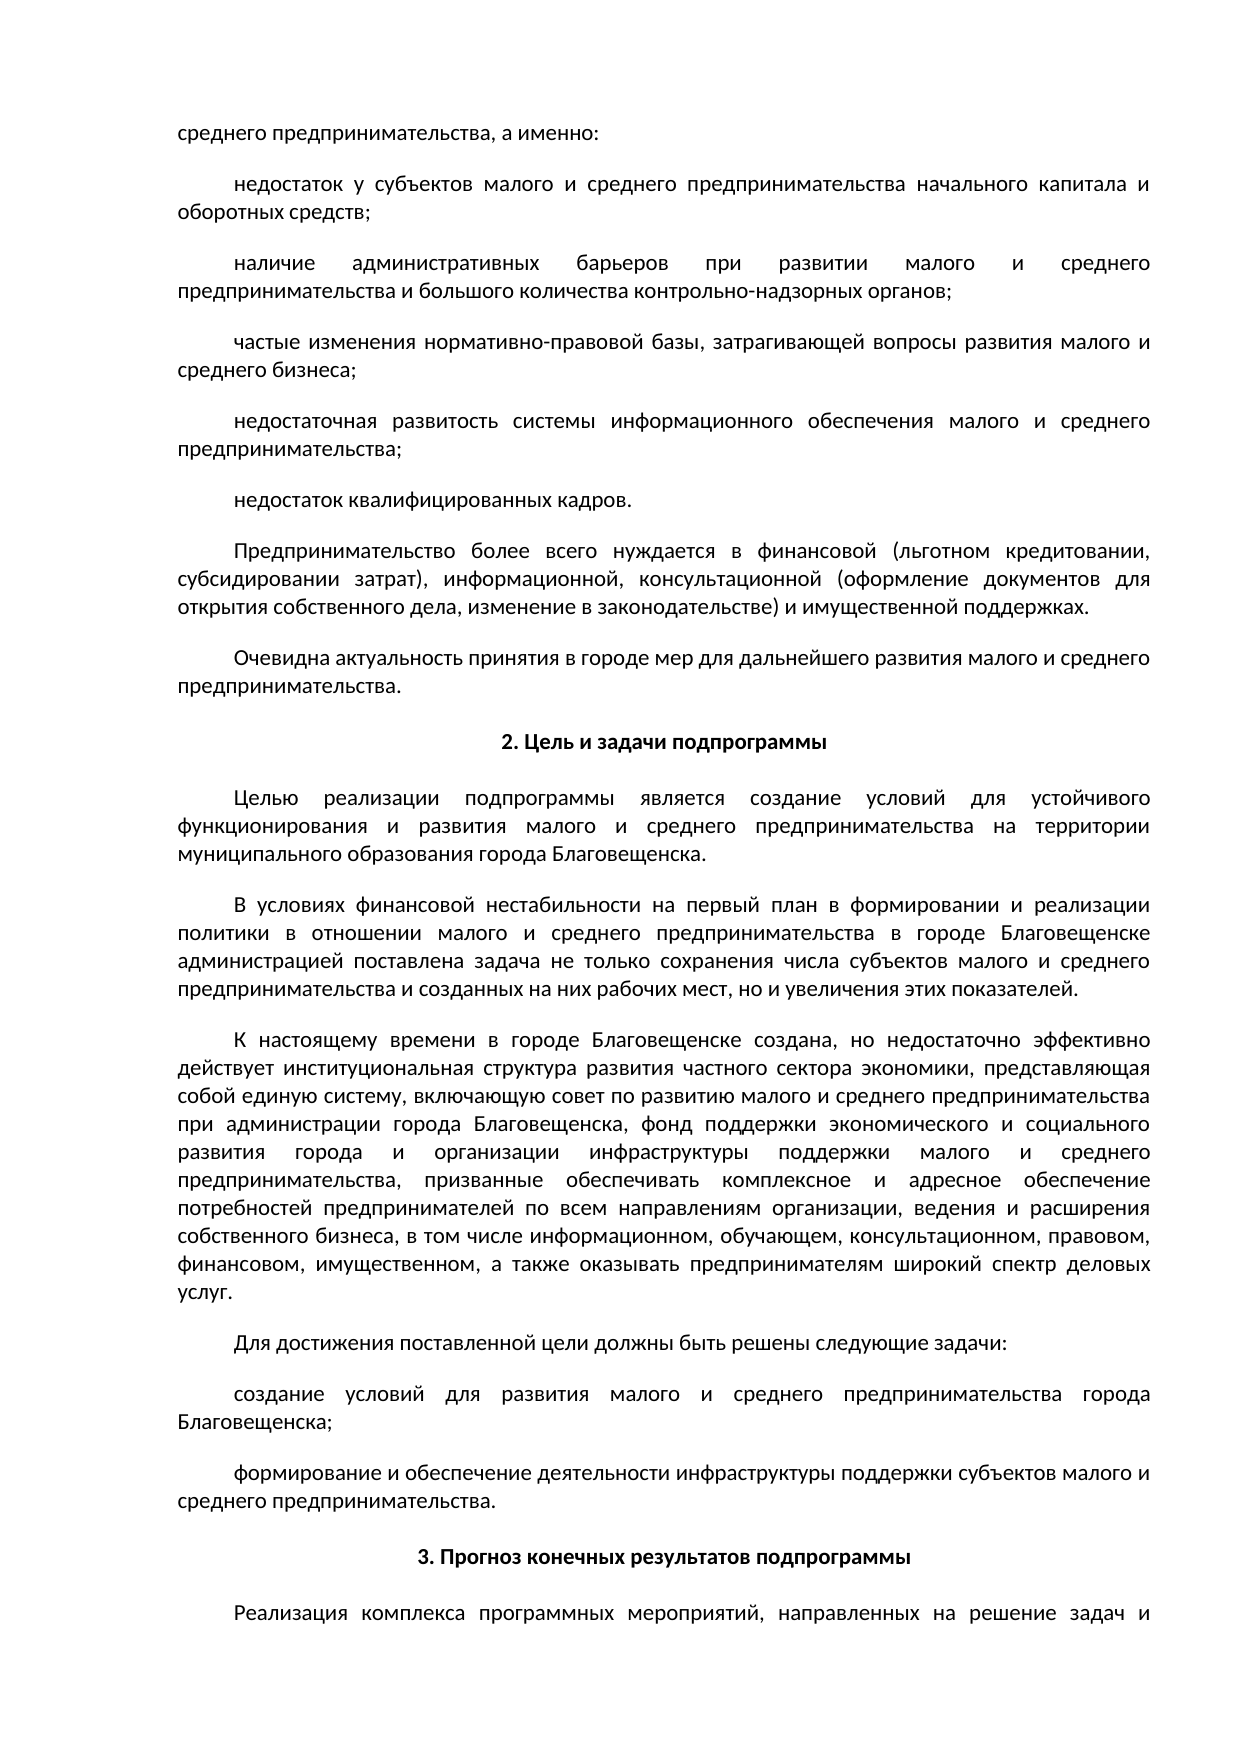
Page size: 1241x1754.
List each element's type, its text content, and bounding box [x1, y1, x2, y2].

title 3. Прогноз конечных результатов подпрограммы [177, 1542, 1152, 1570]
text наличие административных барьеров при развитии малого и среднего предпринимательства и большого количества контрольно-надзорных органов; [177, 248, 1152, 304]
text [177, 1598, 1152, 1626]
text недостаток квалифицированных кадров. [177, 485, 1152, 513]
text К настоящему времени в городе Благовещенске создана, но недостаточно эффективно действует институциональная структура развития частного сектора экономики, представляющая собой единую систему, включающую совет по развитию малого и среднего предпринимательства при администрации города Благовещенска, фонд поддержки экономического и социального развития города и организации инфраструктуры поддержки малого и среднего предпринимательства, призванные обеспечивать комплексное и адресное обеспечение потребностей предпринимателей по всем направлениям организации, ведения и расширения собственного бизнеса, в том числе информационном, обучающем, консультационном, правовом, финансовом, имущественном, а также оказывать предпринимателям широкий спектр деловых услуг. [177, 1025, 1152, 1305]
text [177, 118, 1152, 146]
text Целью реализации подпрограммы является создание условий для устойчивого функционирования и развития малого и среднего предпринимательства на территории муниципального образования города Благовещенска. [177, 783, 1152, 867]
text Очевидна актуальность принятия в городе мер для дальнейшего развития малого и среднего предпринимательства. [177, 643, 1152, 699]
text В условиях финансовой нестабильности на первый план в формировании и реализации политики в отношении малого и среднего предпринимательства в городе Благовещенске администрацией поставлена задача не только сохранения числа субъектов малого и среднего предпринимательства и созданных на них рабочих мест, но и увеличения этих показателей. [177, 890, 1152, 1002]
text формирование и обеспечение деятельности инфраструктуры поддержки субъектов малого и среднего предпринимательства. [177, 1458, 1152, 1514]
text недостаточная развитость системы информационного обеспечения малого и среднего предпринимательства; [177, 406, 1152, 462]
text создание условий для развития малого и среднего предпринимательства города Благовещенска; [177, 1379, 1152, 1435]
text частые изменения нормативно-правовой базы, затрагивающей вопросы развития малого и среднего бизнеса; [177, 327, 1152, 383]
text Для достижения поставленной цели должны быть решены следующие задачи: [177, 1328, 1152, 1356]
text Предпринимательство более всего нуждается в финансовой (льготном кредитовании, субсидировании затрат), информационной, консультационной (оформление документов для открытия собственного дела, изменение в законодательстве) и имущественной поддержках. [177, 536, 1152, 620]
text недостаток у субъектов малого и среднего предпринимательства начального капитала и оборотных средств; [177, 169, 1152, 225]
title 2. Цель и задачи подпрограммы [177, 727, 1152, 755]
